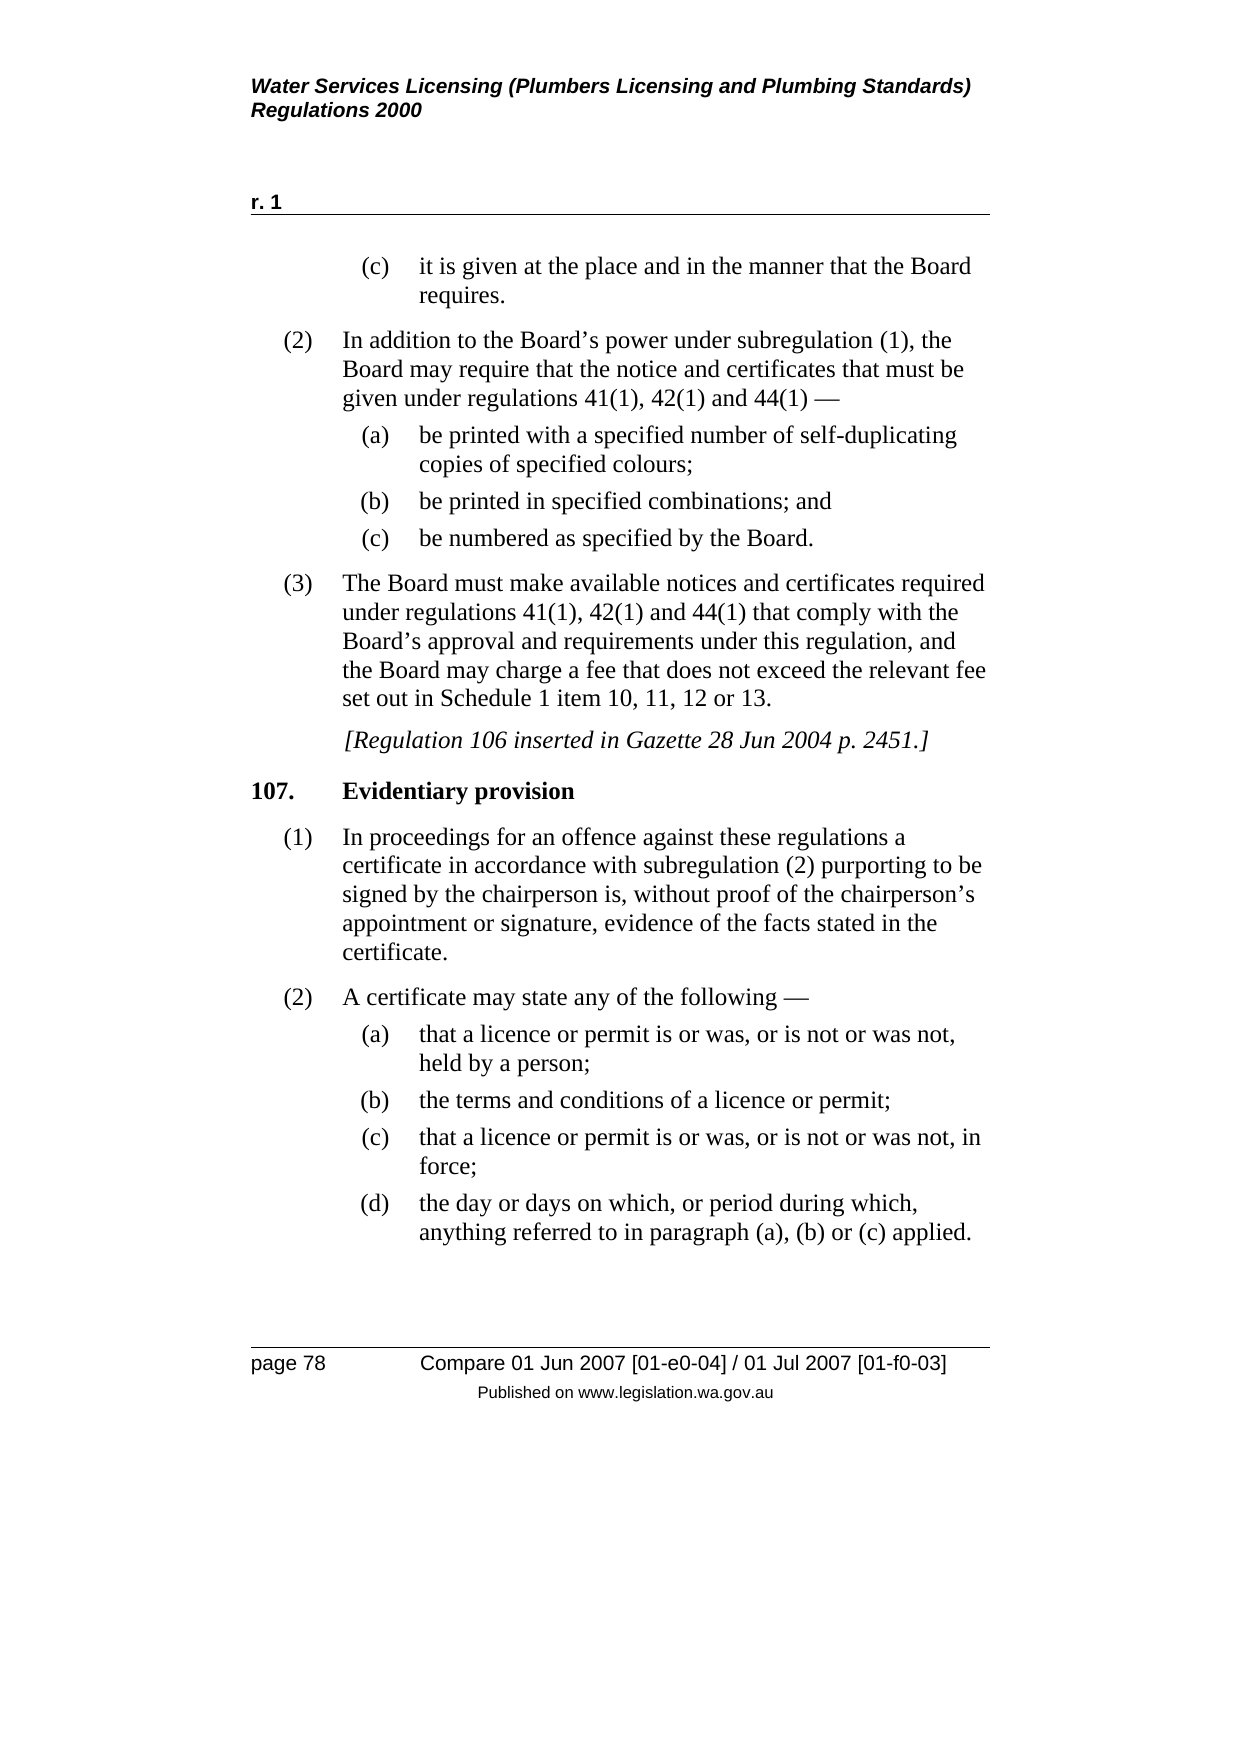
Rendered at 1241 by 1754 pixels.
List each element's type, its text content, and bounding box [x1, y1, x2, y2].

text [Regulation 106 inserted in Gazette 28 Jun 2004 p. 2451.] [251, 725, 990, 753]
text (b) the terms and conditions of a licence or permit; [251, 1085, 990, 1114]
text (c) it is given at the place and in the manner that the Board requires. [251, 251, 990, 309]
text (d) the day or days on which, or period during which, anything referred to in paragraph (a), (b) or (c) applied. [251, 1188, 990, 1246]
text (a) be printed with a specified number of self-duplicating copies of specified colours; [251, 420, 990, 478]
text (1) In proceedings for an offence against these regulations a certificate in accordance with subregulation (2) purporting to be signed by the chairperson is, without proof of the chairperson’s appointment or signature, evidence of the facts stated in the certificate. [251, 822, 990, 966]
text (2) A certificate may state any of the following — [251, 982, 990, 1011]
text (a) that a licence or permit is or was, or is not or was not, held by a person; [251, 1019, 990, 1077]
subtitle 107. Evidentiary provision [251, 776, 990, 805]
text (c) that a licence or permit is or was, or is not or was not, in force; [251, 1122, 990, 1180]
text (3) The Board must make available notices and certificates required under regulations 41(1), 42(1) and 44(1) that comply with the Board’s approval and requirements under this regulation, and the Board may charge a fee that does not exceed the relevant fee set out in Schedule 1 item 10, 11, 12 or 13. [251, 568, 990, 712]
text (2) In addition to the Board’s power under subregulation (1), the Board may require that the notice and certificates that must be given under regulations 41(1), 42(1) and 44(1) — [251, 326, 990, 412]
text (b) be printed in specified combinations; and [251, 486, 990, 515]
text (c) be numbered as specified by the Board. [251, 523, 990, 552]
